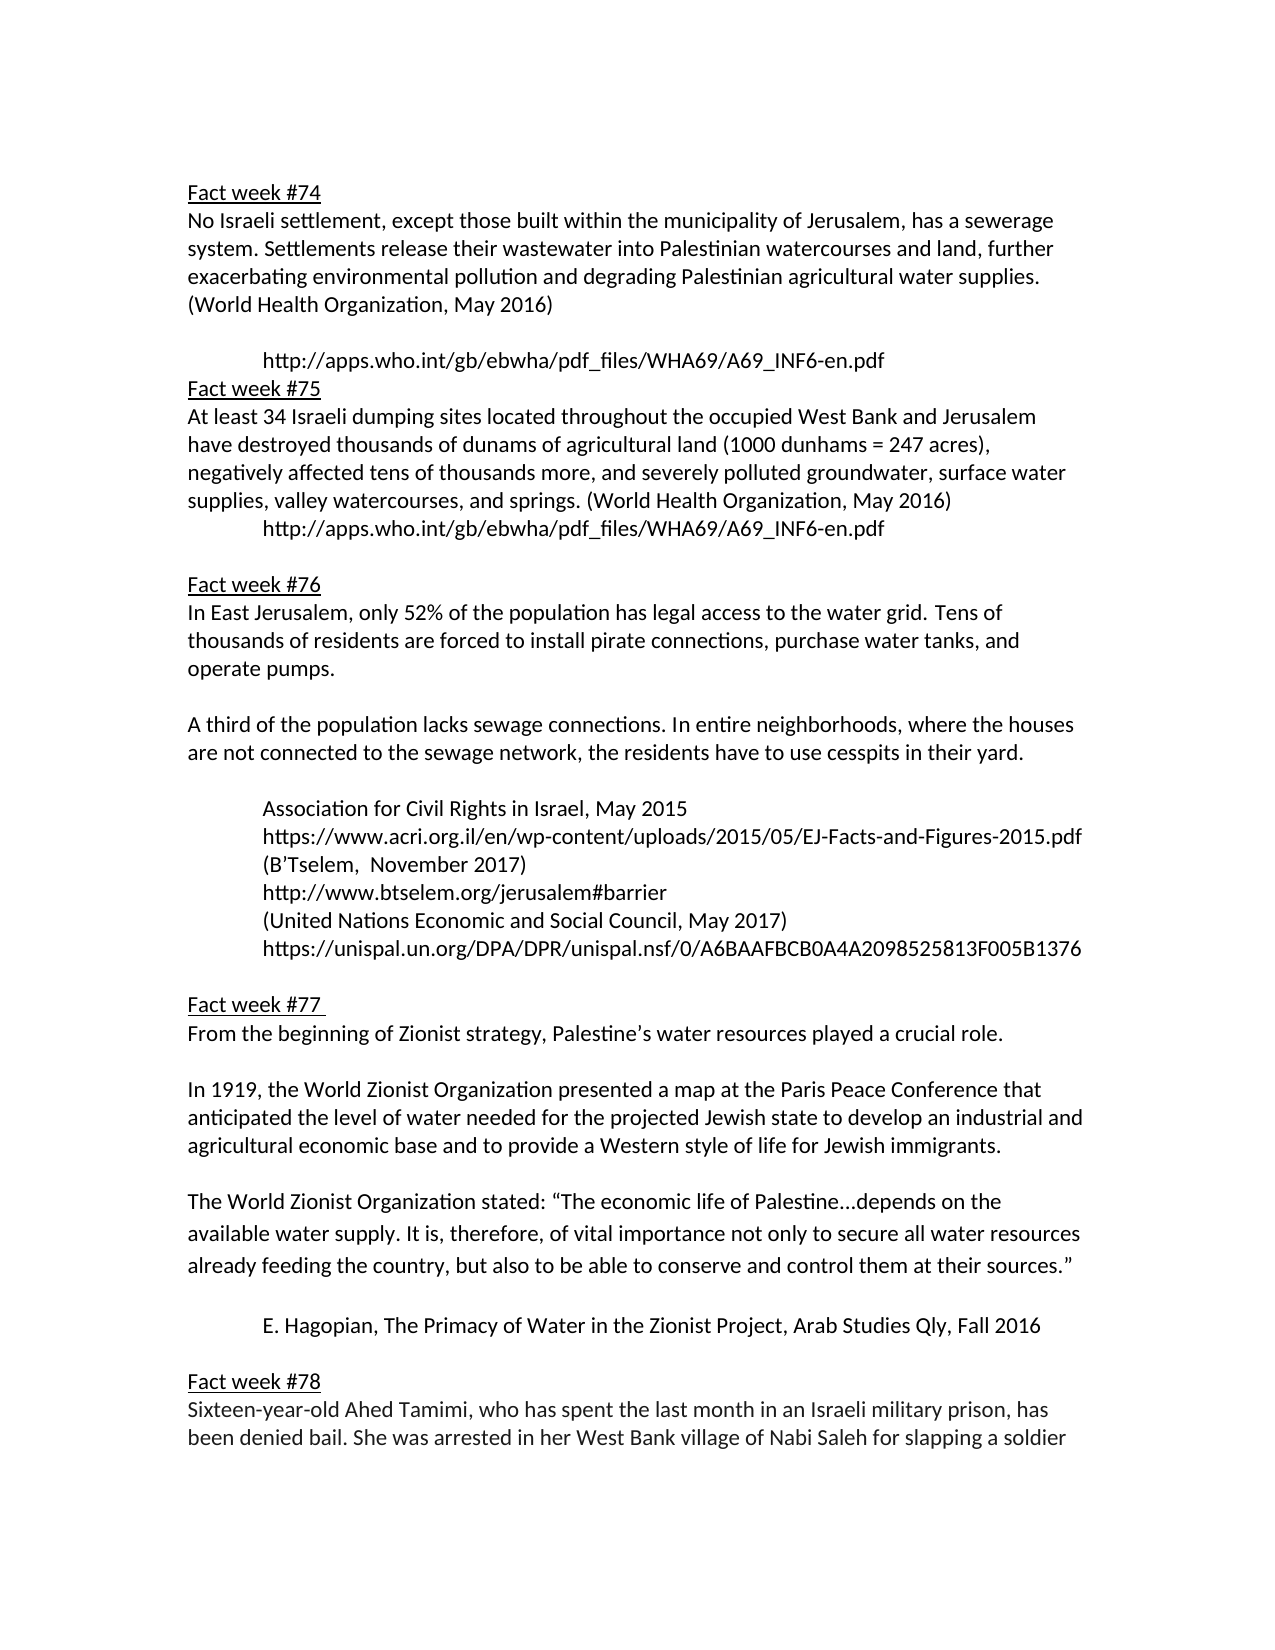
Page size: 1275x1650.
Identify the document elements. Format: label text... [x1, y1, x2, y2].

text Fact week #77 [187, 991, 1087, 1019]
text http://apps.who.int/gb/ebwha/pdf_files/WHA69/A69_INF6-en.pdf [187, 514, 1087, 542]
text In East Jerusalem, only 52% of the population has legal access to the water grid. Tens of thousands of residents are forced to install pirate connections, purchase water tanks, and operate pumps. [187, 598, 1087, 682]
text Fact week #75 [187, 374, 1087, 402]
text At least 34 Israeli dumping sites located throughout the occupied West Bank and Jerusalem have destroyed thousands of dunams of agricultural land (1000 dunhams = 247 acres), negatively affected tens of thousands more, and severely polluted groundwater, surface water supplies, valley watercourses, and springs. (World Health Organization, May 2016) [187, 402, 1087, 514]
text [187, 1395, 1087, 1451]
text The World Zionist Organization stated: “The economic life of Palestine...depends on the available water supply. It is, therefore, of vital importance not only to secure all water resources already feeding the country, but also to be able to conserve and control them at their sources.” [187, 1187, 1087, 1279]
text (B’Tselem, November 2017) [187, 851, 1087, 878]
text http://apps.who.int/gb/ebwha/pdf_files/WHA69/A69_INF6-en.pdf [187, 346, 1087, 374]
text https://www.acri.org.il/en/wp-content/uploads/2015/05/EJ-Facts-and-Figures-2015.pdf [262, 822, 1087, 851]
text Association for Civil Rights in Israel, May 2015 [262, 794, 1087, 822]
text E. Hagopian, The Primacy of Water in the Zionist Project, Arab Studies Qly, Fall 2016 [262, 1311, 1087, 1339]
text Fact week #74 [187, 178, 1087, 206]
text In 1919, the World Zionist Organization presented a map at the Paris Peace Conference that anticipated the level of water needed for the projected Jewish state to develop an industrial and agricultural economic base and to provide a Western style of life for Jewish immigrants. [187, 1075, 1087, 1159]
text http://www.btselem.org/jerusalem#barrier [187, 878, 1087, 907]
text https://unispal.un.org/DPA/DPR/unispal.nsf/0/A6BAAFBCB0A4A2098525813F005B1376 [262, 934, 1087, 963]
text No Israeli settlement, except those built within the municipality of Jerusalem, has a sewerage system. Settlements release their wastewater into Palestinian watercourses and land, further exacerbating environmental pollution and degrading Palestinian agricultural water supplies. (World Health Organization, May 2016) [187, 206, 1087, 318]
text Fact week #78 [187, 1367, 1087, 1395]
text A third of the population lacks sewage connections. In entire neighborhoods, where the houses are not connected to the sewage network, the residents have to use cesspits in their yard. [187, 710, 1087, 766]
text (United Nations Economic and Social Council, May 2017) [262, 907, 1087, 934]
text From the beginning of Zionist strategy, Palestine’s water resources played a crucial role. [187, 1019, 1087, 1047]
text Fact week #76 [187, 570, 1087, 598]
